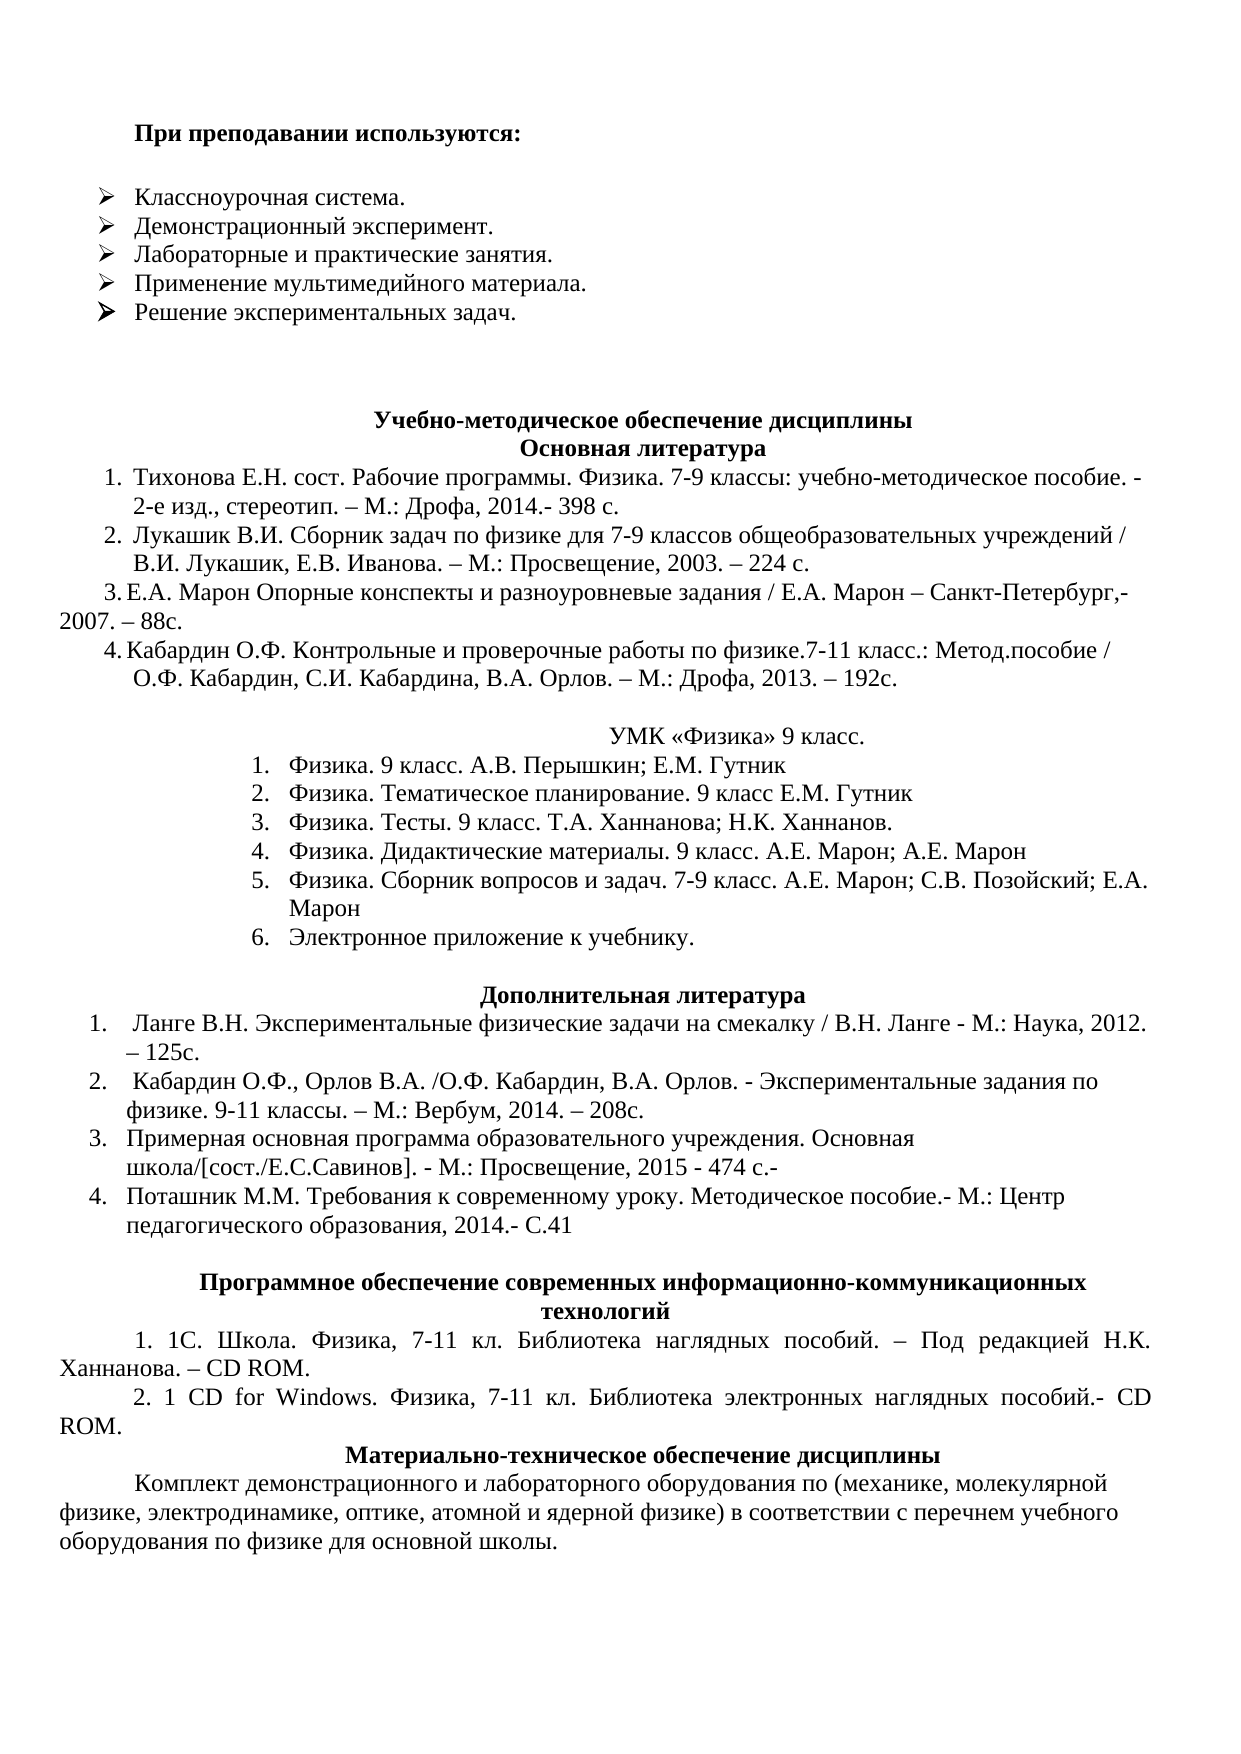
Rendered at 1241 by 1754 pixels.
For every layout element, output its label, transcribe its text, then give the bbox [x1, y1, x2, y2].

text 2. 1 CD for Windows. Физика, 7-11 кл. Библиотека электронных наглядных пособий.- CD ROM. [59, 1382, 1152, 1440]
text Комплект демонстрационного и лабораторного оборудования по (механике, молекулярной физике, электродинамике, оптике, атомной и ядерной физике) в соответствии с перечнем учебного оборудования по физике для основной школы. [59, 1468, 1152, 1555]
list Кабардин О.Ф. Контрольные и проверочные работы по физике.7-11 класс.: Метод.пособие / О.Ф. Кабардин, С.И. Кабардина, В.А. Орлов. – М.: Дрофа, 2013. – 192с. [103, 635, 1152, 692]
list Применение мультимедийного материала. [97, 268, 1152, 297]
list Физика. Тематическое планирование. 9 класс Е.М. Гутник [251, 778, 1152, 807]
list Поташник М.М. Требования к современному уроку. Методическое пособие.- М.: Центр педагогического образования, 2014.- С.41 [89, 1181, 1152, 1238]
list Ланге В.Н. Экспериментальные физические задачи на смекалку / В.Н. Ланге - М.: Наука, 2012. – 125с. [89, 1008, 1152, 1066]
list Е.А. Марон Опорные конспекты и разноуровневые задания / Е.А. Марон – Санкт-Петербург,-2007. – 88с. [59, 577, 1152, 635]
list Кабардин О.Ф., Орлов В.А. /О.Ф. Кабардин, В.А. Орлов. - Экспериментальные задания по физике. 9-11 классы. – М.: Вербум, 2014. – 208с. [89, 1066, 1152, 1123]
text Программное обеспечение современных информационно-коммуникационных технологий [59, 1267, 1152, 1325]
list Классноурочная система. [97, 182, 1152, 211]
list Тихонова Е.Н. сост. Рабочие программы. Физика. 7-9 классы: учебно-методическое пособие. -2-е изд., стереотип. – М.: Дрофа, 2014.- 398 с. [103, 462, 1152, 520]
text При преподавании используются: [59, 118, 1152, 147]
list Лукашик В.И. Сборник задач по физике для 7-9 классов общеобразовательных учреждений / В.И. Лукашик, Е.В. Иванова. – М.: Просвещение, 2003. – 224 с. [103, 520, 1152, 577]
list Физика. Дидактические материалы. 9 класс. А.Е. Марон; А.Е. Марон [251, 836, 1152, 865]
text УМК «Физика» 9 класс. [322, 721, 1152, 750]
text Учебно-методическое обеспечение дисциплины [59, 405, 1152, 433]
list Физика. Тесты. 9 класс. Т.А. Ханнанова; Н.К. Ханнанов. [251, 807, 1152, 836]
list Электронное приложение к учебнику. [251, 922, 1152, 951]
list Физика. 9 класс. А.В. Перышкин; Е.М. Гутник [251, 750, 1152, 778]
text 1. 1С. Школа. Физика, 7-11 кл. Библиотека наглядных пособий. – Под редакцией Н.К. Ханнанова. – CD ROM. [59, 1325, 1152, 1382]
list Решение экспериментальных задач. [97, 297, 1152, 326]
text Основная литература [59, 433, 1152, 462]
list Физика. Сборник вопросов и задач. 7-9 класс. А.Е. Марон; С.В. Позойский; Е.А. Марон [251, 865, 1152, 922]
list Демонстрационный эксперимент. [97, 211, 1152, 239]
text Материально-техническое обеспечение дисциплины [134, 1440, 1152, 1468]
text Дополнительная литература [59, 980, 1152, 1008]
list Примерная основная программа образовательного учреждения. Основная школа/[сост./Е.С.Савинов]. - М.: Просвещение, 2015 - 474 с.- [89, 1123, 1152, 1181]
list Лабораторные и практические занятия. [97, 239, 1152, 268]
